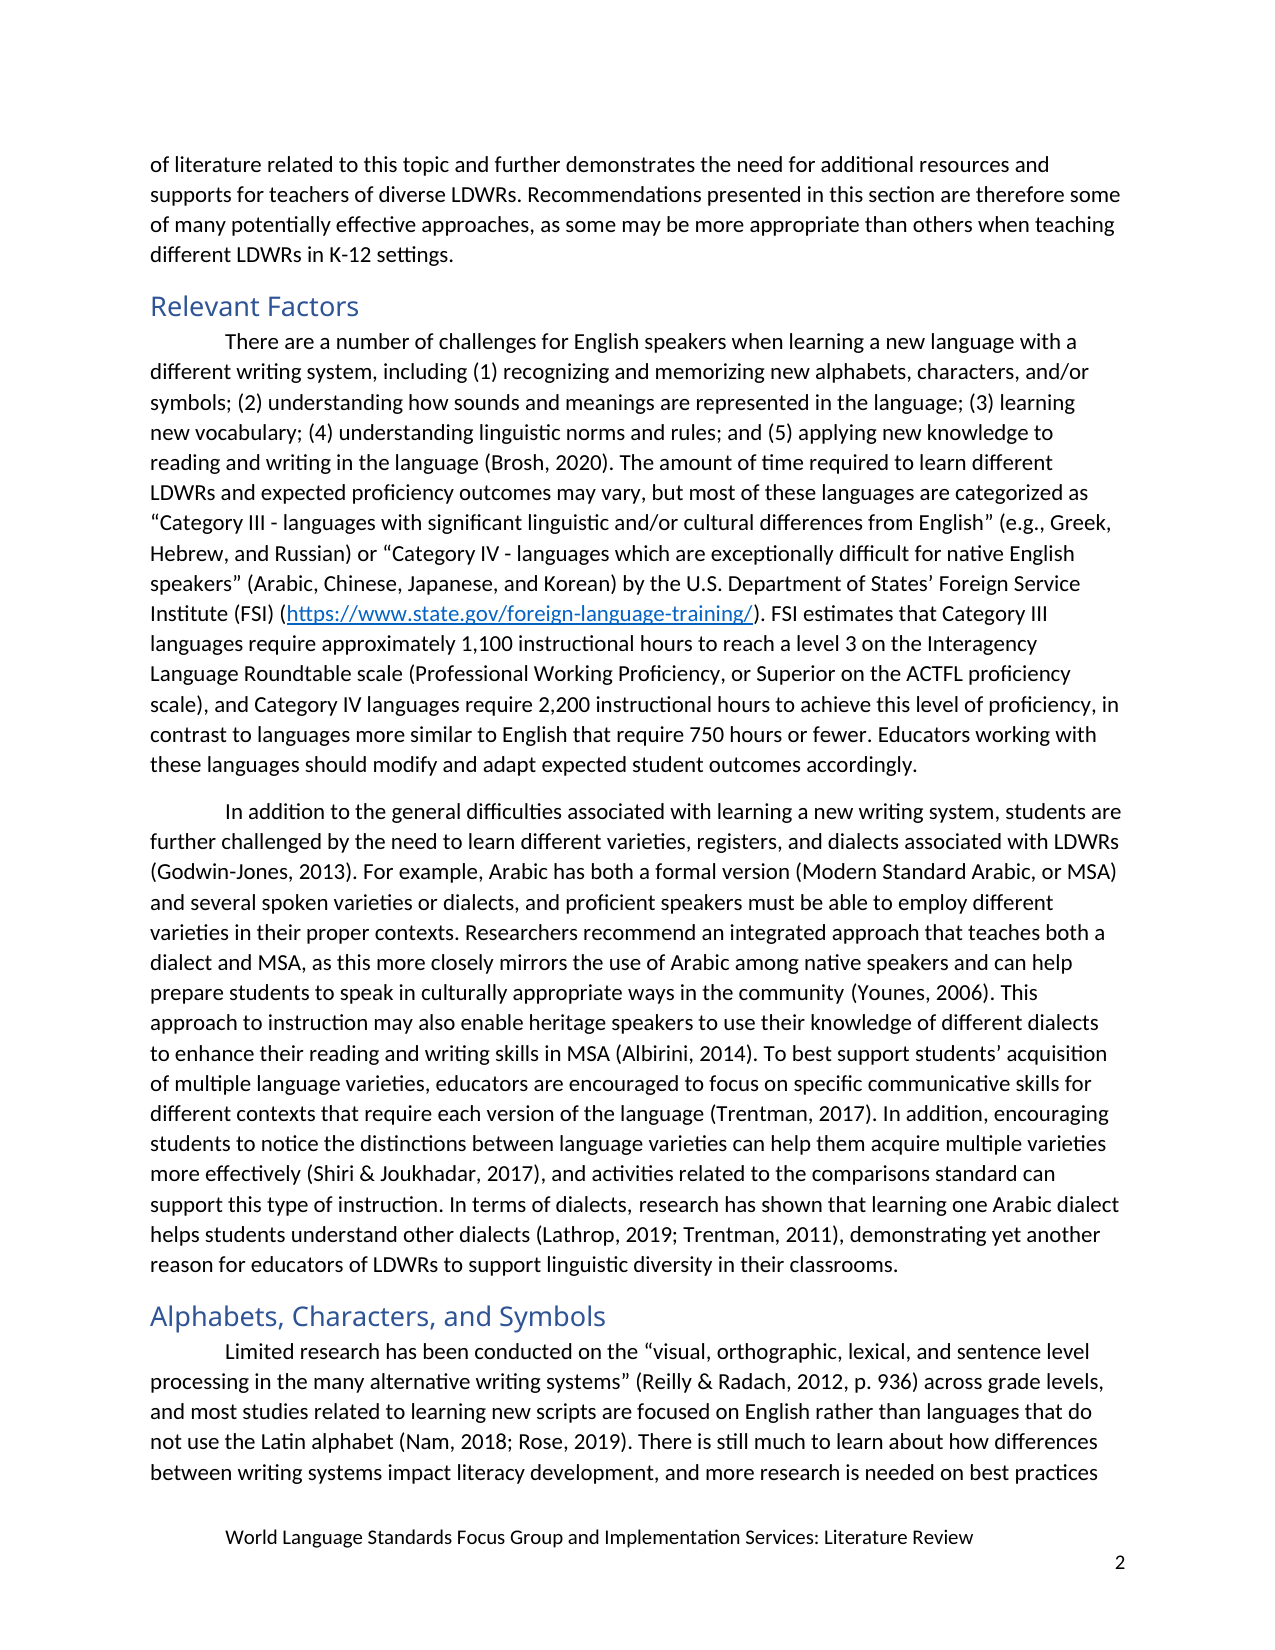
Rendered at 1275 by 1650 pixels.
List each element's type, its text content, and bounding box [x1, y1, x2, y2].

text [150, 150, 1125, 269]
text In addition to the general difficulties associated with learning a new writing system, students are further challenged by the need to learn different varieties, registers, and dialects associated with LDWRs (Godwin-Jones, 2013). For example, Arabic has both a formal version (Modern Standard Arabic, or MSA) and several spoken varieties or dialects, and proficient speakers must be able to employ different varieties in their proper contexts. Researchers recommend an integrated approach that teaches both a dialect and MSA, as this more closely mirrors the use of Arabic among native speakers and can help prepare students to speak in culturally appropriate ways in the community . This approach to instruction may also enable heritage speakers to use their knowledge of different dialects to enhance their reading and writing skills in MSA (Albirini, 2014). To best support students’ acquisition of multiple language varieties, educators are encouraged to focus on specific communicative skills for different contexts that require each version of the language (Trentman, 2017). In addition, encouraging students to notice the distinctions between language varieties can help them acquire multiple varieties more effectively , and activities related to the comparisons standard can support this type of instruction. In terms of dialects, research has shown that learning one Arabic dialect helps students understand other dialects (Lathrop, 2019; Trentman, 2011), demonstrating yet another reason for educators of LDWRs to support linguistic diversity in their classrooms. [150, 797, 1125, 1278]
subtitle Relevant Factors [150, 287, 1125, 324]
subtitle Alphabets, Characters, and Symbols [150, 1297, 1125, 1334]
text There are a number of challenges for English speakers when learning a new language with a different writing system, including (1) recognizing and memorizing new alphabets, characters, and/or symbols; (2) understanding how sounds and meanings are represented in the language; (3) learning new vocabulary; (4) understanding linguistic norms and rules; and (5) applying new knowledge to reading and writing in the language (Brosh, 2020). The amount of time required to learn different LDWRs and expected proficiency outcomes may vary, but most of these languages are categorized as “Category III - languages with significant linguistic and/or cultural differences from English” (e.g., Greek, Hebrew, and Russian) or “Category IV - languages which are exceptionally difficult for native English speakers” (Arabic, Chinese, Japanese, and Korean) by the U.S. Department of States’ Foreign Service Institute (FSI) (https://www.state.gov/foreign-language-training/). FSI estimates that Category III languages require approximately 1,100 instructional hours to reach a level 3 on the Interagency Language Roundtable scale (Professional Working Proficiency, or Superior on the ACTFL proficiency scale), and Category IV languages require 2,200 instructional hours to achieve this level of proficiency, in contrast to languages more similar to English that require 750 hours or fewer. Educators working with these languages should modify and adapt expected student outcomes accordingly. [150, 327, 1125, 778]
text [150, 1337, 1125, 1486]
